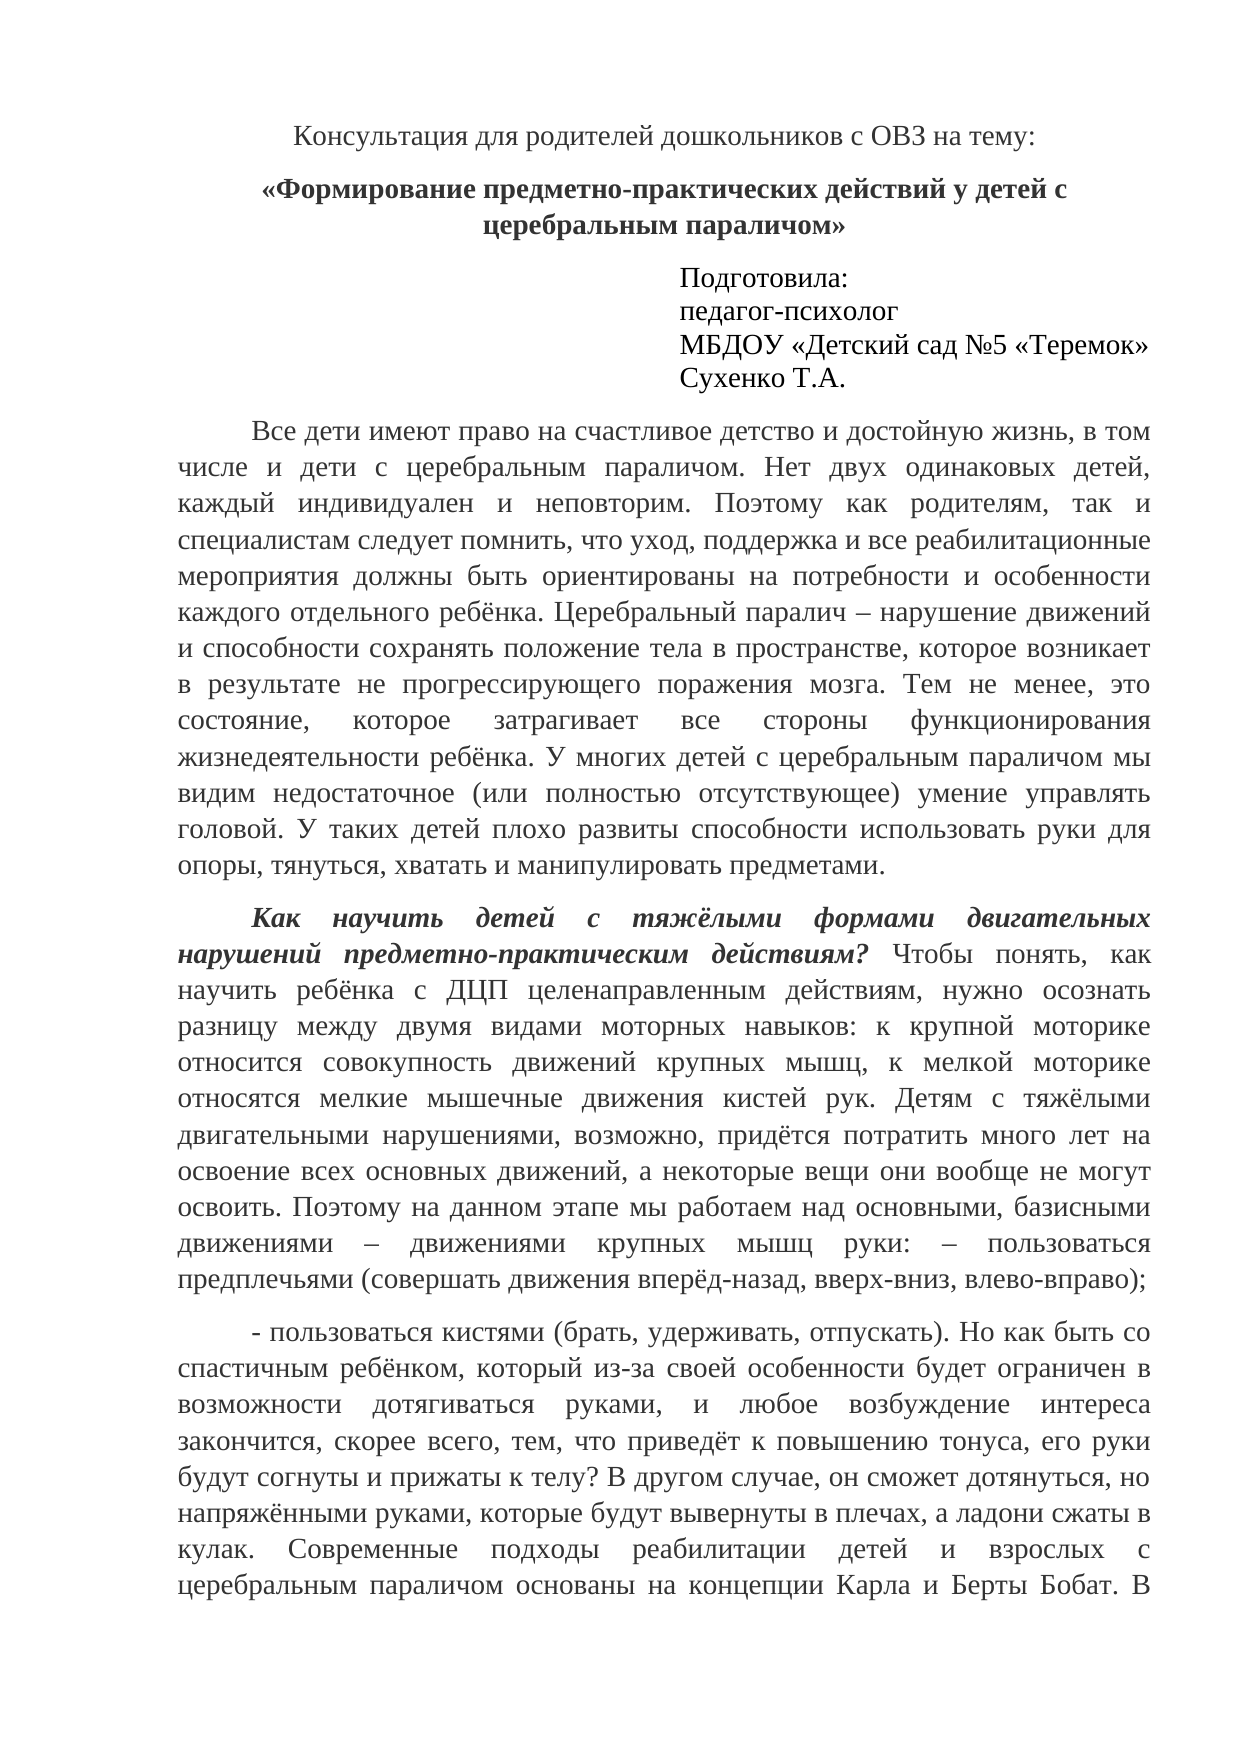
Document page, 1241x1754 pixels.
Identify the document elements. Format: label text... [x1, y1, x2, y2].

text Сухенко Т.А. [177, 361, 1152, 394]
text МБДОУ «Детский сад №5 «Теремок» [177, 327, 1152, 361]
text Консультация для родителей дошкольников с ОВЗ на тему: [177, 118, 1152, 152]
text Как научить детей с тяжёлыми формами двигательных нарушений предметно-практическим действиям? Чтобы понять, как научить ребёнка с ДЦП целенаправленным действиям, нужно осознать разницу между двумя видами моторных навыков: к крупной моторике относится совокупность движений крупных мышц, к мелкой моторике относятся мелкие мышечные движения кистей рук. Детям с тяжёлыми двигательными нарушениями, возможно, придётся потратить много лет на освоение всех основных движений, а некоторые вещи они вообще не могут освоить. Поэтому на данном этапе мы работаем над основными, базисными движениями – движениями крупных мышц руки: – пользоваться предплечьями (совершать движения вперёд-назад, вверх-вниз, влево-вправо); [177, 900, 1152, 1295]
text Подготовила: [177, 260, 1152, 293]
text Все дети имеют право на счастливое детство и достойную жизнь, в том числе и дети с церебральным параличом. Нет двух одинаковых детей, каждый индивидуален и неповторим. Поэтому как родителям, так и специалистам следует помнить, что уход, поддержка и все реабилитационные мероприятия должны быть ориентированы на потребности и особенности каждого отдельного ребёнка. Церебральный паралич – нарушение движений и способности сохранять положение тела в пространстве, которое возникает в результате не прогрессирующего поражения мозга. Тем не менее, это состояние, которое затрагивает все стороны функционирования жизнедеятельности ребёнка. У многих детей с церебральным параличом мы видим недостаточное (или полностью отсутствующее) умение управлять головой. У таких детей плохо развиты способности использовать руки для опоры, тянуться, хватать и манипулировать предметами. [177, 413, 1152, 881]
text педагог-психолог [177, 293, 1152, 327]
text «Формирование предметно-практических действий у детей с церебральным параличом» [177, 171, 1152, 241]
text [177, 1314, 1152, 1601]
